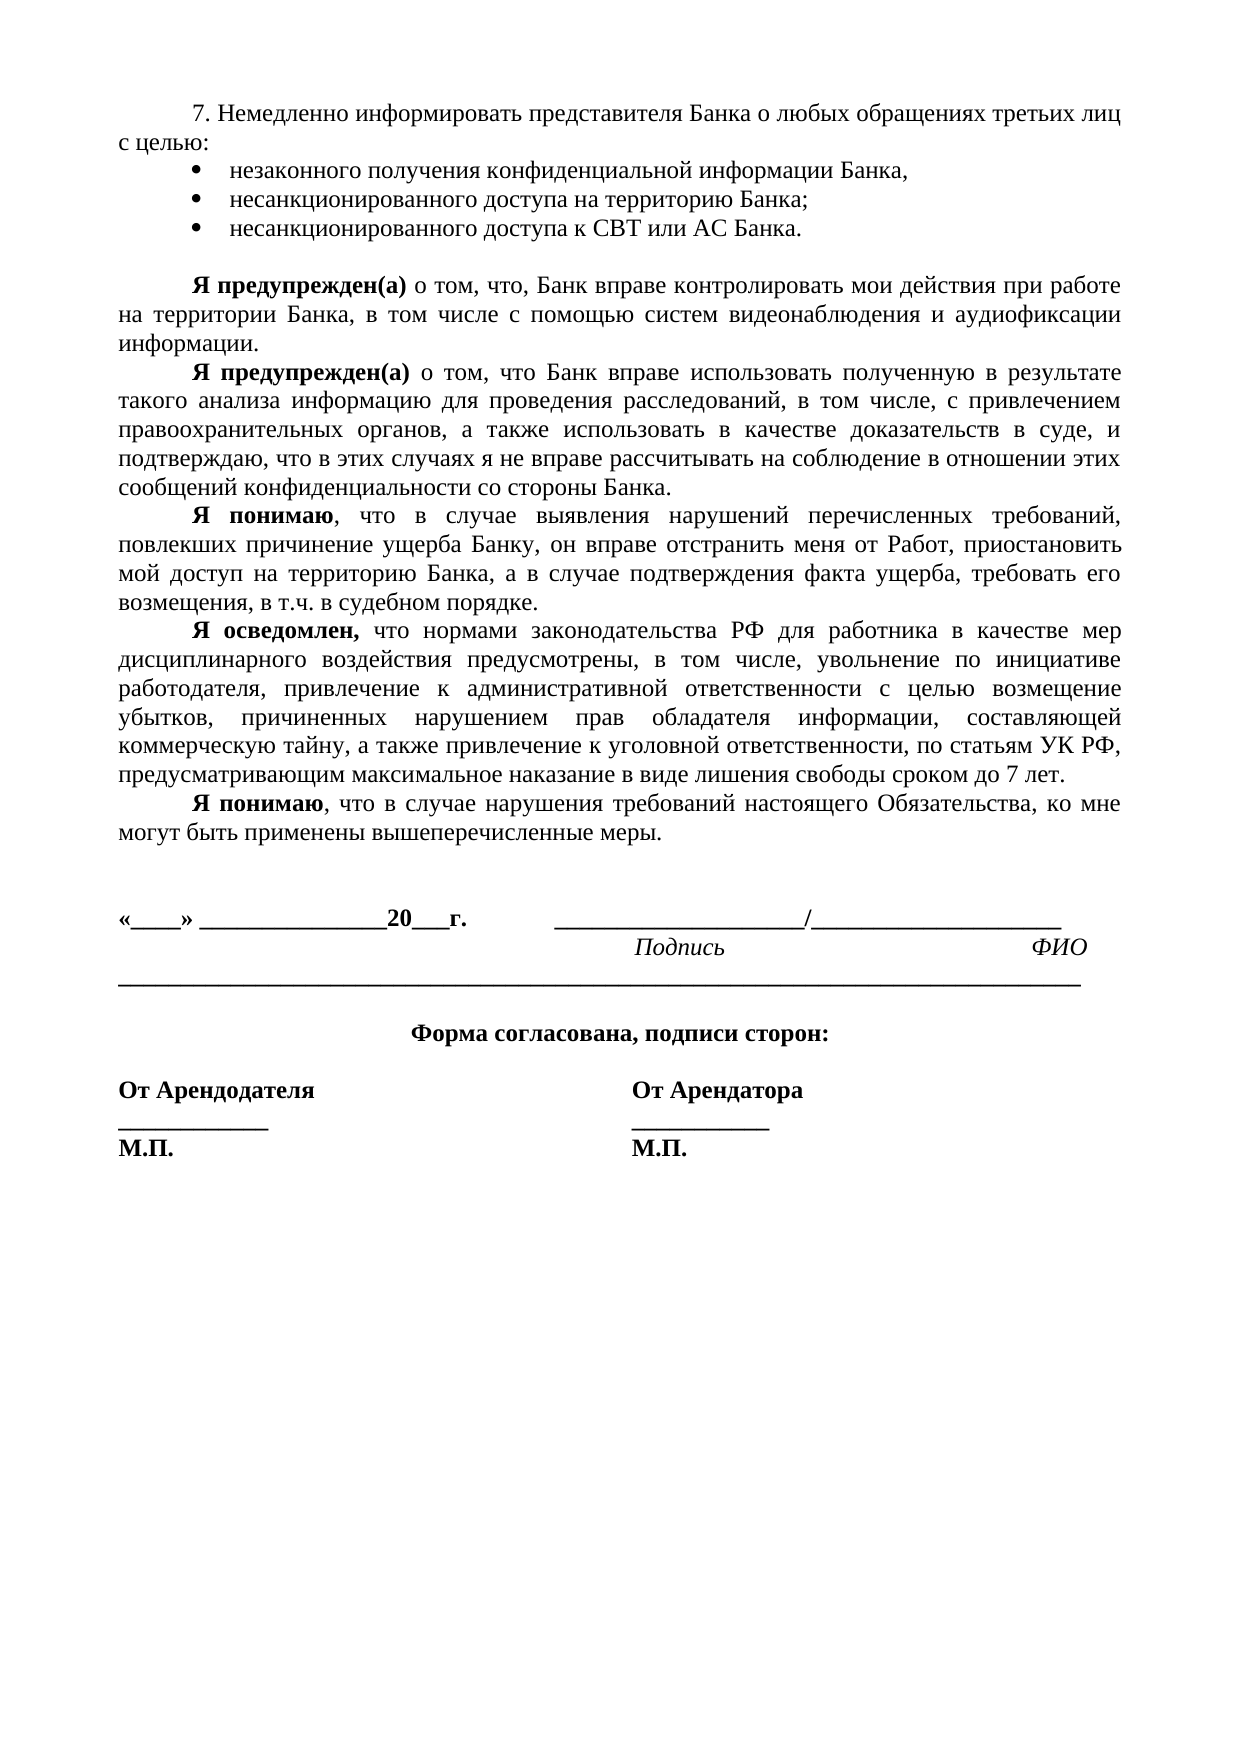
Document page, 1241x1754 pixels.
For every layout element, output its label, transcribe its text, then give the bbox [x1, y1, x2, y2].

text 7. Немедленно информировать представителя Банка о любых обращениях третьих лиц с целью: [118, 98, 1122, 155]
list несанкционированного доступа на территорию Банка; [118, 184, 1122, 213]
list несанкционированного доступа к СВТ или АС Банка. [118, 213, 1122, 242]
text Подпись ФИО [575, 932, 1122, 960]
text Форма согласована, подписи сторон: [118, 1018, 1122, 1047]
text Я понимаю, что в случае нарушения требований настоящего Обязательства, ко мне могут быть применены вышеперечисленные меры. [118, 788, 1122, 845]
text «____» _______________20___г. ____________________/____________________ [118, 903, 1122, 932]
table_header От Арендатора ___________ М.П. [620, 1075, 1133, 1162]
text _____________________________________________________________________________ [118, 960, 1122, 989]
table_header От Арендодателя ____________ М.П. [107, 1075, 620, 1162]
text Я предупрежден(а) о том, что Банк вправе использовать полученную в результате такого анализа информацию для проведения расследований, в том числе, с привлечением правоохранительных органов, а также использовать в качестве доказательств в суде, и подтверждаю, что в этих случаях я не вправе рассчитывать на соблюдение в отношении этих сообщений конфиденциальности со стороны Банка. [118, 357, 1122, 500]
text Я понимаю, что в случае выявления нарушений перечисленных требований, повлекших причинение ущерба Банку, он вправе отстранить меня от Работ, приостановить мой доступ на территорию Банка, а в случае подтверждения факта ущерба, требовать его возмещения, в т.ч. в судебном порядке. [118, 500, 1122, 615]
text Я осведомлен, что нормами законодательства РФ для работника в качестве мер дисциплинарного воздействия предусмотрены, в том числе, увольнение по инициативе работодателя, привлечение к административной ответственности с целью возмещение убытков, причиненных нарушением прав обладателя информации, составляющей коммерческую тайну, а также привлечение к уголовной ответственности, по статьям УК РФ, предусматривающим максимальное наказание в виде лишения свободы сроком до 7 лет. [118, 615, 1122, 788]
list незаконного получения конфиденциальной информации Банка, [118, 155, 1122, 184]
text Я предупрежден(а) о том, что, Банк вправе контролировать мои действия при работе на территории Банка, в том числе с помощью систем видеонаблюдения и аудиофиксации информации. [118, 270, 1122, 357]
